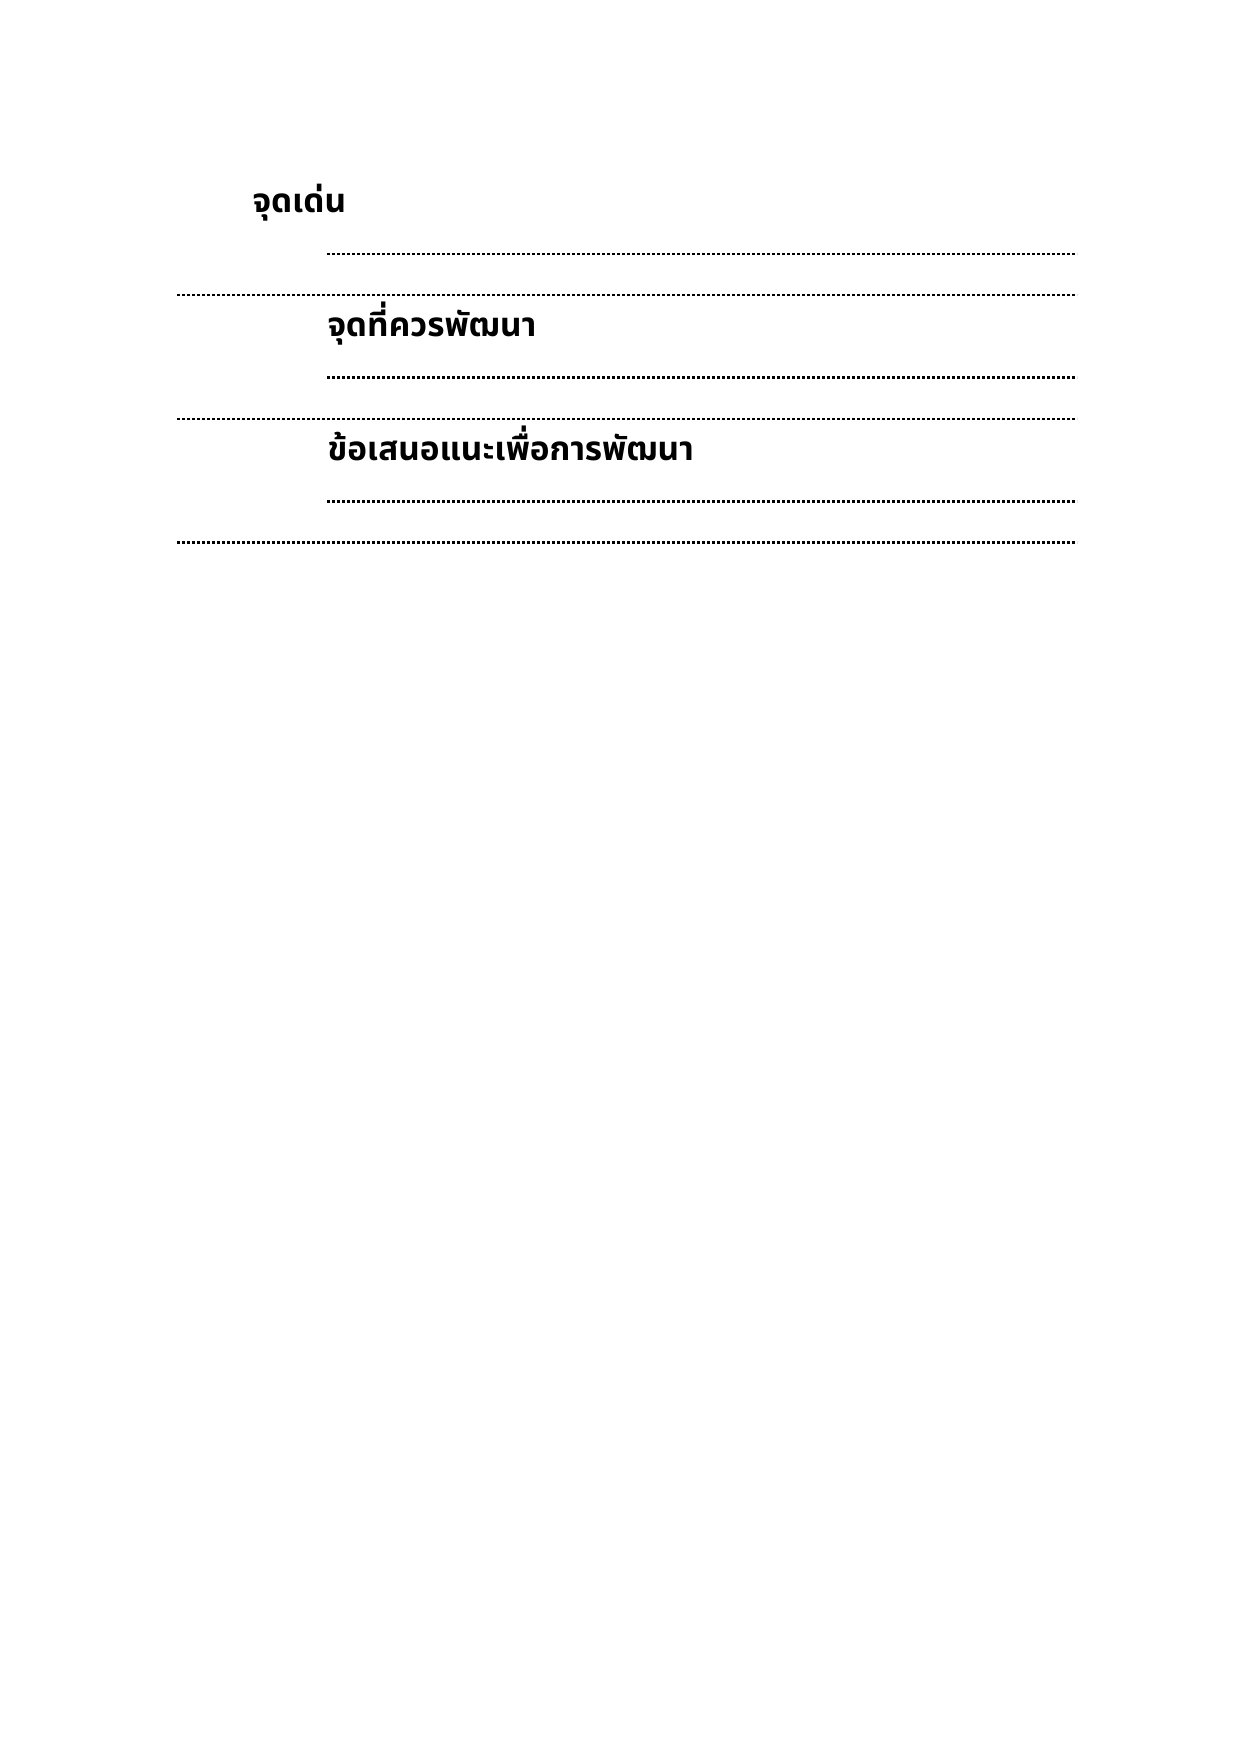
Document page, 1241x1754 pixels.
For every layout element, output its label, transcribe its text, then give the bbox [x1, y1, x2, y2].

text ข้อเสนอแนะเพื่อการพัฒนา [177, 425, 1092, 475]
text จุดเด่น [252, 177, 1092, 228]
text จุดที่ควรพัฒนา [177, 301, 1092, 351]
